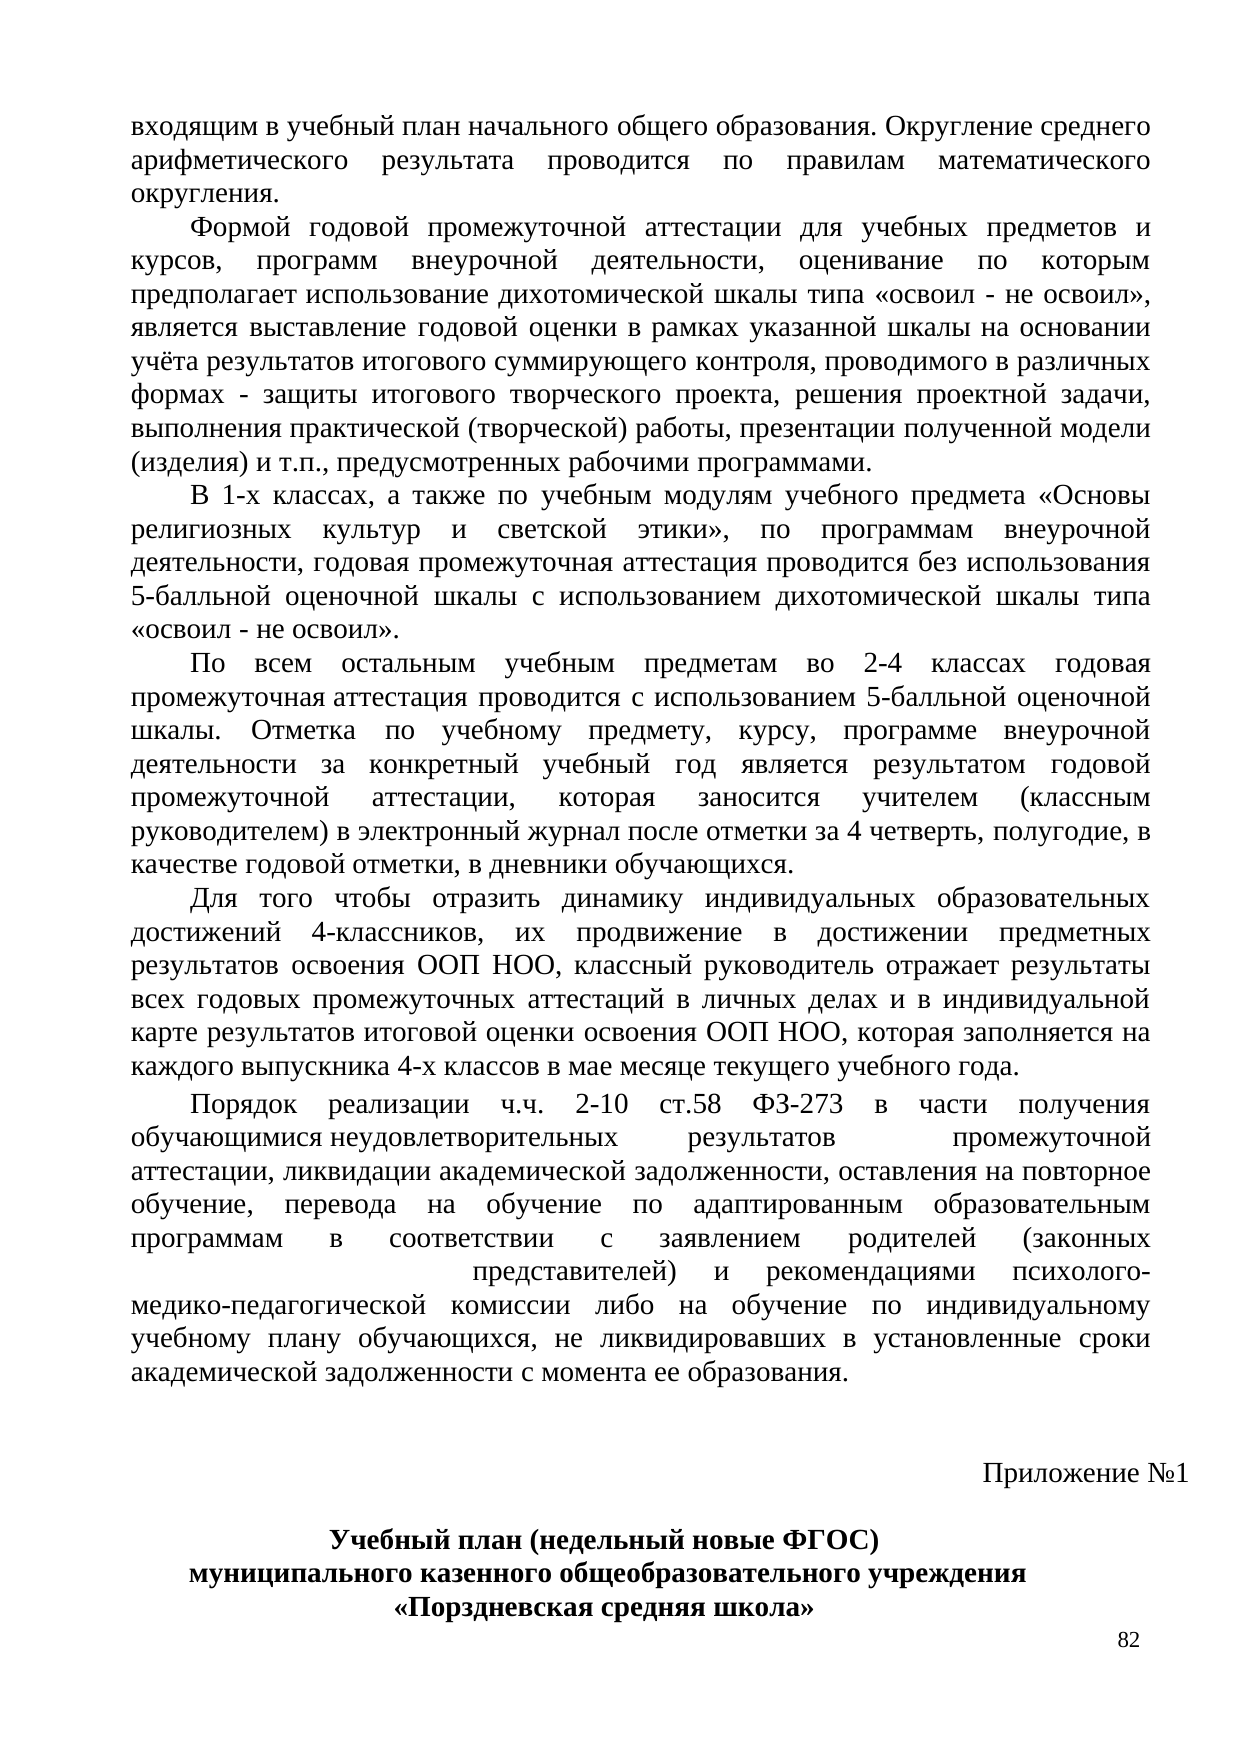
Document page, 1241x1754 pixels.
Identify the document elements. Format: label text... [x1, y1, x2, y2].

text По всем остальным учебным предметам во 2-4 классах годовая промежуточная аттестация проводится с использованием 5-балльной оценочной шкалы. Отметка по учебному предмету, курсу, программе внеурочной деятельности за конкретный учебный год является результатом годовой промежуточной аттестации, которая заносится учителем (классным руководителем) в электронный журнал после отметки за 4 четверть, полугодие, в качестве годовой отметки, в дневники обучающихся. [131, 645, 1151, 880]
text Приложение №1 [12, 1455, 1196, 1488]
text Учебный план (недельный новые ФГОС) [12, 1522, 1196, 1555]
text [131, 108, 1151, 209]
text муниципального казенного общеобразовательного учреждения [12, 1555, 1196, 1589]
text Формой годовой промежуточной аттестации для учебных предметов и курсов, программ внеурочной деятельности, оценивание по которым предполагает использование дихотомической шкалы типа «освоил - не освоил», является выставление годовой оценки в рамках указанной шкалы на основании учёта результатов итогового суммирующего контроля, проводимого в различных формах - защиты итогового творческого проекта, решения проектной задачи, выполнения практической (творческой) работы, презентации полученной модели (изделия) и т.п., предусмотренных рабочими программами. [131, 209, 1151, 477]
text Для того чтобы отразить динамику индивидуальных образовательных достижений 4-классников, их продвижение в достижении предметных результатов освоения ООП НОО, классный руководитель отражает результаты всех годовых промежуточных аттестаций в личных делах и в индивидуальной карте результатов итоговой оценки освоения ООП НОО, которая заполняется на каждого выпускника 4-х классов в мае месяце текущего учебного года. [131, 880, 1151, 1081]
text В 1-х классах, а также по учебным модулям учебного предмета «Основы религиозных культур и светской этики», по программам внеурочной деятельности, годовая промежуточная аттестация проводится без использования 5-балльной оценочной шкалы с использованием дихотомической шкалы типа «освоил - не освоил». [131, 477, 1151, 645]
text Порядок реализации ч.ч. 2-10 ст.58 ФЗ-273 в части получения обучающимися неудовлетворительных результатов промежуточной аттестации, ликвидации академической задолженности, оставления на повторное обучение, перевода на обучение по адаптированным образовательным программам в соответствии с заявлением родителей (законных представителей) и рекомендациями психолого-медико-педагогической комиссии либо на обучение по индивидуальному учебному плану обучающихся, не ликвидировавших в установленные сроки академической задолженности с момента ее образования. [131, 1086, 1151, 1388]
text «Порздневская средняя школа» [12, 1589, 1196, 1622]
